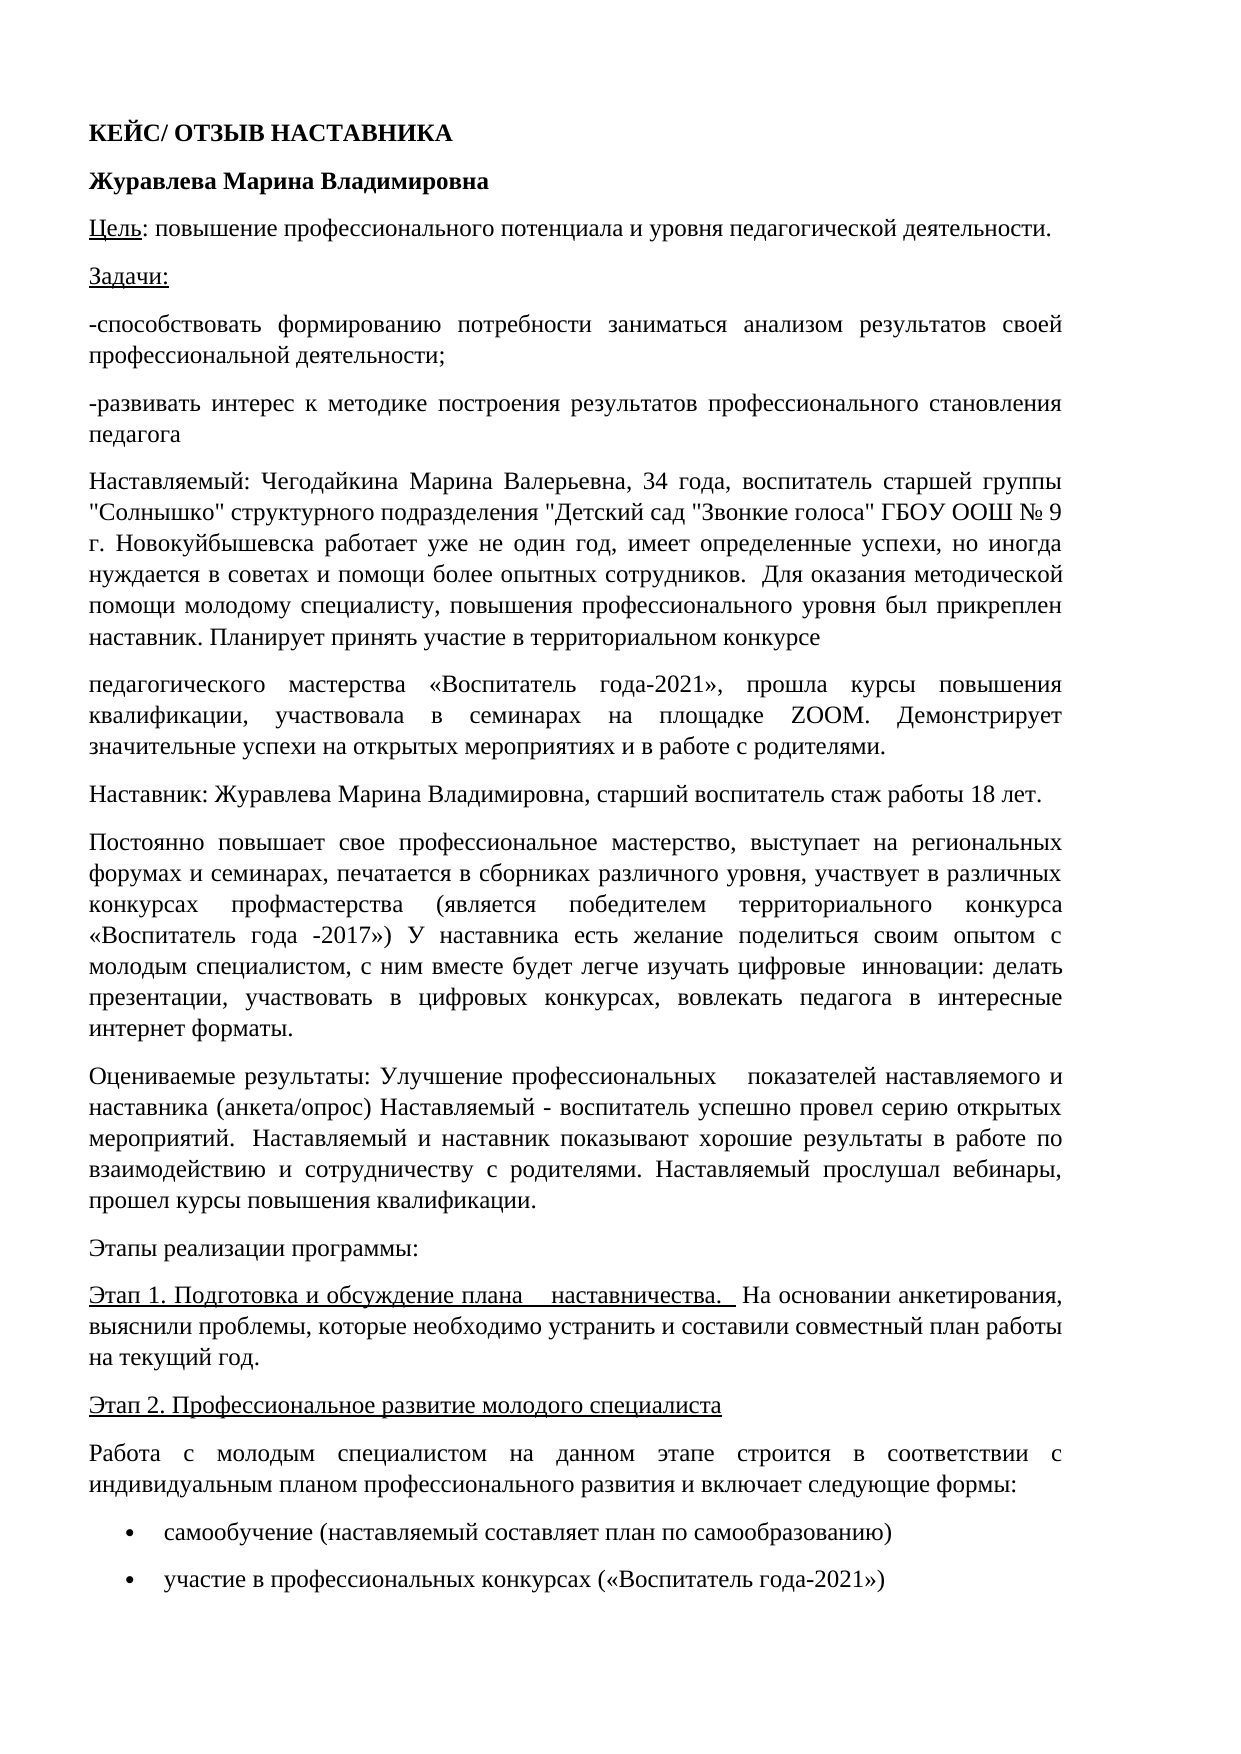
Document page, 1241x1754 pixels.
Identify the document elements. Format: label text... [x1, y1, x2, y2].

text Наставник: Журавлева Марина Владимировна, старший воспитатель стаж работы 18 лет. [88, 779, 1063, 808]
text Работа с молодым специалистом на данном этапе строится в соответствии с индивидуальным планом профессионального развития и включает следующие формы: [88, 1438, 1063, 1498]
text Этап 1. Подготовка и обсуждение плана наставничества. На основании анкетирования, выяснили проблемы, которые необходимо устранить и составили совместный план работы на текущий год. [88, 1280, 1063, 1371]
list самообучение (наставляемый составляет план по самообразованию) [126, 1517, 1063, 1545]
text -развивать интерес к методике построения результатов профессионального становления педагога [88, 388, 1063, 447]
text Журавлева Марина Владимировна [88, 166, 1063, 194]
text Задачи: [88, 261, 1063, 290]
list участие в профессиональных конкурсах («Воспитатель года-2021») [126, 1564, 1063, 1593]
text Этап 2. Профессиональное развитие молодого специалиста [88, 1390, 1063, 1419]
text Этапы реализации программы: [88, 1233, 1063, 1261]
text Оцениваемые результаты: Улучшение профессиональных показателей наставляемого и наставника (анкета/опрос) Наставляемый - воспитатель успешно провел серию открытых мероприятий. Наставляемый и наставник показывают хорошие результаты в работе по взаимодействию и сотрудничеству с родителями. Наставляемый прослушал вебинары, прошел курсы повышения квалификации. [88, 1061, 1063, 1214]
text -способствовать формированию потребности заниматься анализом результатов своей профессиональной деятельности; [88, 309, 1063, 369]
text педагогического мастерства «Воспитатель года-2021», прошла курсы повышения квалификации, участвовала в семинарах на площадке ZOOM. Демонстрирует значительные успехи на открытых мероприятиях и в работе с родителями. [88, 669, 1063, 760]
text КЕЙС/ ОТЗЫВ НАСТАВНИКА [88, 118, 1063, 147]
text Постоянно повышает свое профессиональное мастерство, выступает на региональных форумах и семинарах, печатается в сборниках различного уровня, участвует в различных конкурсах профмастерства (является победителем территориального конкурса «Воспитатель года -2017») У наставника есть желание поделиться своим опытом с молодым специалистом, с ним вместе будет легче изучать цифровые инновации: делать презентации, участвовать в цифровых конкурсах, вовлекать педагога в интересные интернет форматы. [88, 827, 1063, 1042]
text Наставляемый: Чегодайкина Марина Валерьевна, 34 года, воспитатель старшей группы "Солнышко" структурного подразделения "Детский сад "Звонкие голоса" ГБОУ ООШ № 9 г. Новокуйбышевска работает уже не один год, имеет определенные успехи, но иногда нуждается в советах и помощи более опытных сотрудников. Для оказания методической помощи молодому специалисту, повышения профессионального уровня был прикреплен наставник. Планирует принять участие в территориальном конкурсе [88, 466, 1063, 650]
text Цель: повышение профессионального потенциала и уровня педагогической деятельности. [88, 213, 1063, 242]
